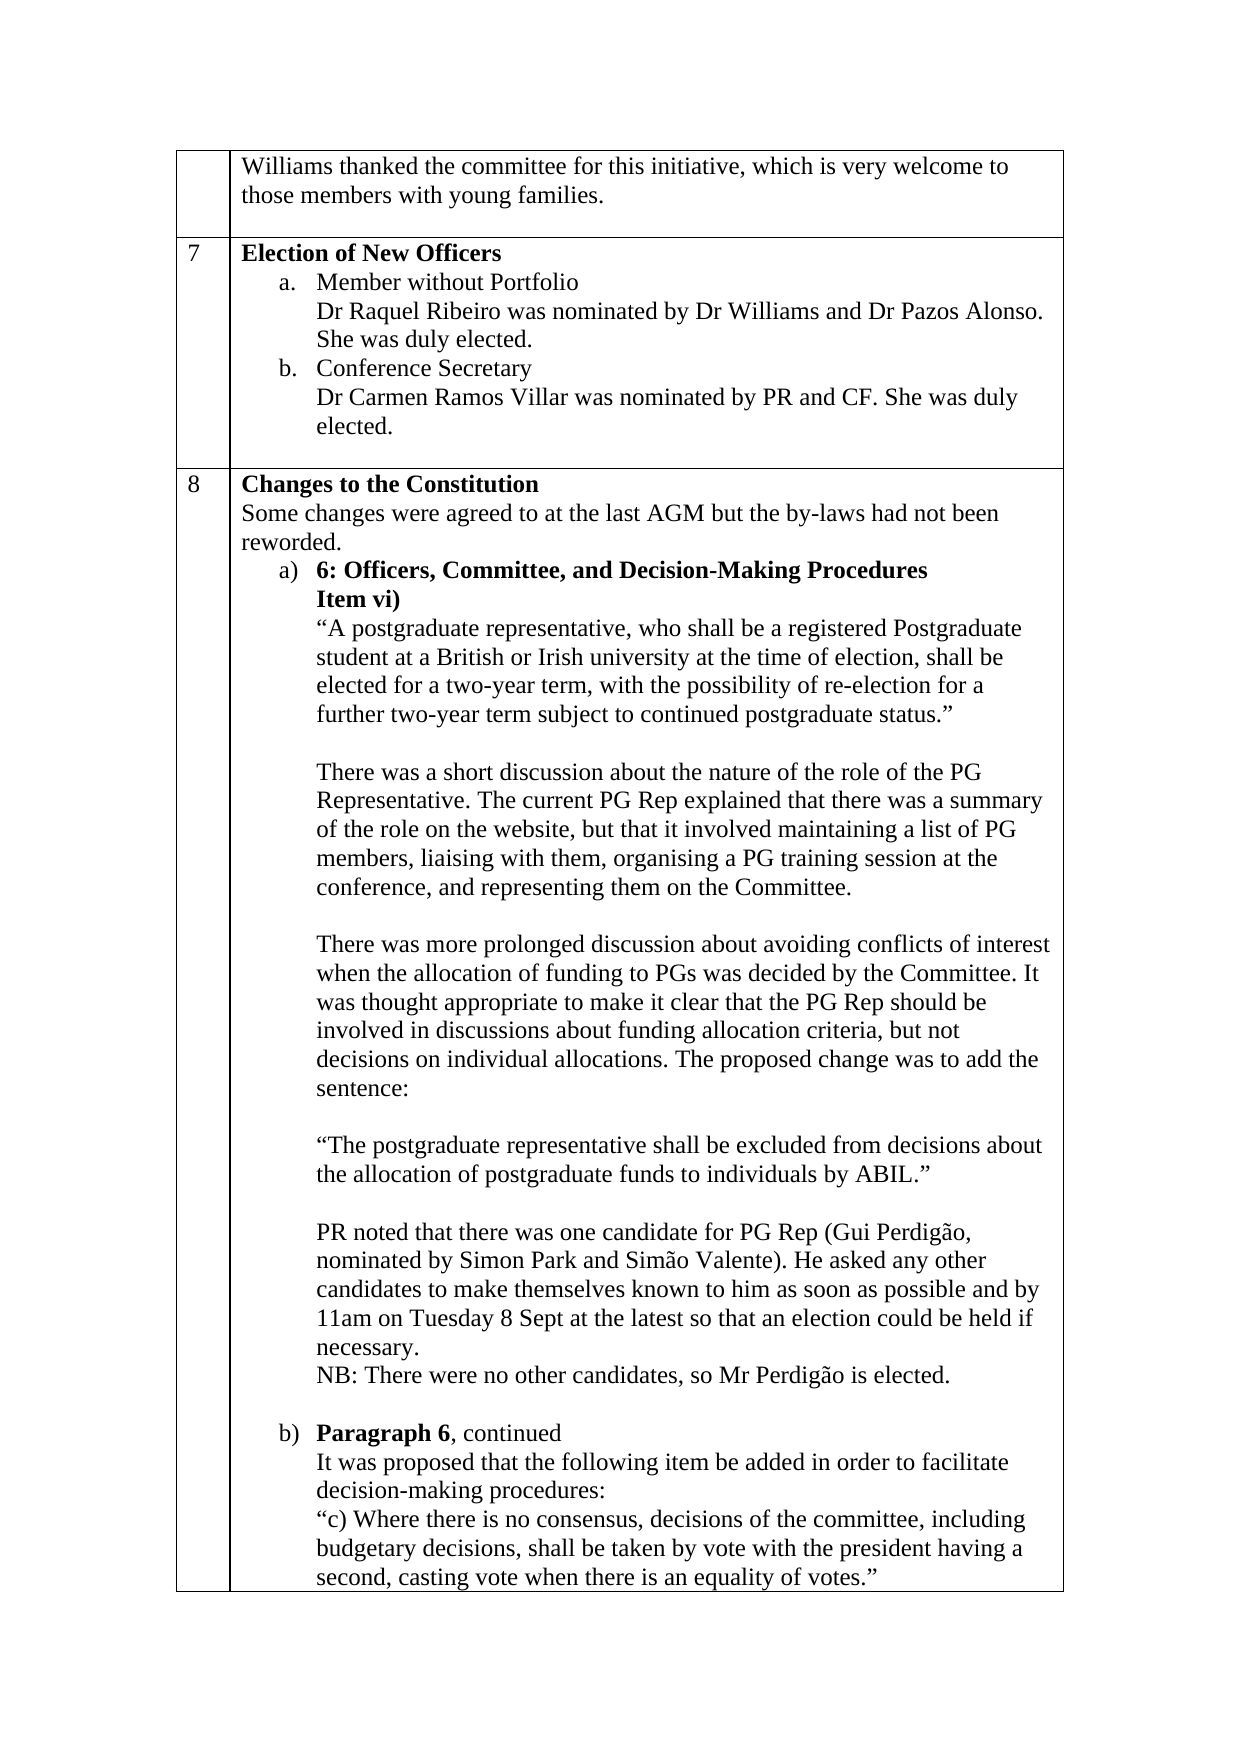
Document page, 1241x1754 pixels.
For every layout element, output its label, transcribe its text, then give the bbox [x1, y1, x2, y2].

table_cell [231, 469, 1063, 1591]
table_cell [231, 151, 1063, 237]
table_cell 7 [177, 238, 229, 468]
table_cell 6. [177, 151, 229, 237]
table_cell 8 [177, 469, 229, 1591]
table_cell Election of New Officers Member without Portfolio Dr Raquel Ribeiro was nominated by Dr Williams and Dr Pazos Alonso. She was duly elected. Conference Secretary Dr Carmen Ramos Villar was nominated by PR and CF. She was duly elected. [231, 238, 1063, 468]
